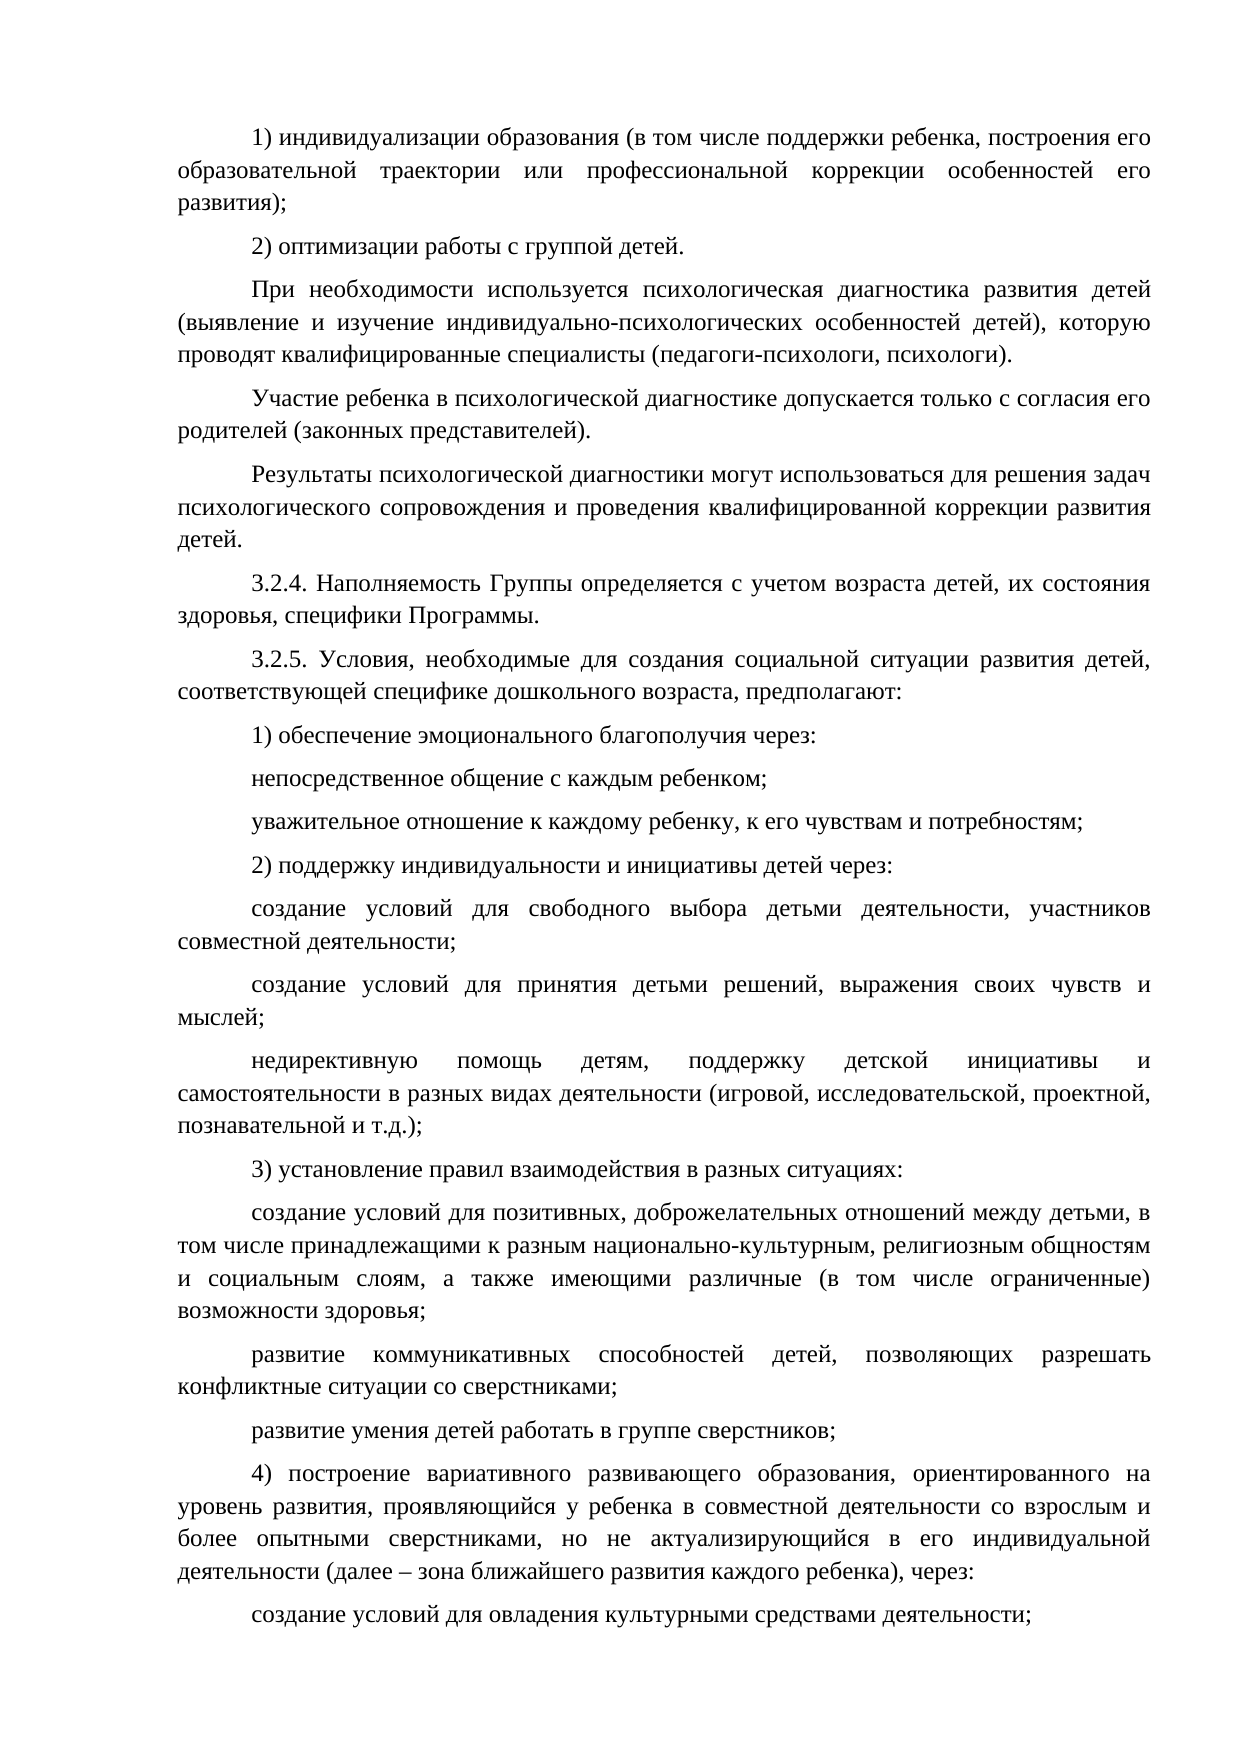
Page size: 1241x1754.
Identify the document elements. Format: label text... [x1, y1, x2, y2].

text создание условий для свободного выбора детьми деятельности, участников совместной деятельности; [177, 889, 1152, 954]
text развитие умения детей работать в группе сверстников; [177, 1411, 1152, 1443]
text 3) установление правил взаимодействия в разных ситуациях: [177, 1150, 1152, 1183]
text 2) оптимизации работы с группой детей. [177, 227, 1152, 259]
text 2) поддержку индивидуальности и инициативы детей через: [177, 846, 1152, 878]
text 3.2.4. Наполняемость Группы определяется с учетом возраста детей, их состояния здоровья, специфики Программы. [177, 564, 1152, 629]
text 1) обеспечение эмоционального благополучия через: [177, 716, 1152, 748]
text При необходимости используется психологическая диагностика развития детей (выявление и изучение индивидуально-психологических особенностей детей), которую проводят квалифицированные специалисты (педагоги-психологи, психологи). [177, 270, 1152, 368]
text создание условий для овладения культурными средствами деятельности; [177, 1596, 1152, 1628]
text Участие ребенка в психологической диагностике допускается только с согласия его родителей (законных представителей). [177, 379, 1152, 444]
text уважительное отношение к каждому ребенку, к его чувствам и потребностям; [177, 802, 1152, 835]
text недирективную помощь детям, поддержку детской инициативы и самостоятельности в разных видах деятельности (игровой, исследовательской, проектной, познавательной и т.д.); [177, 1041, 1152, 1139]
text 3.2.5. Условия, необходимые для создания социальной ситуации развития детей, соответствующей специфике дошкольного возраста, предполагают: [177, 640, 1152, 705]
text непосредственное общение с каждым ребенком; [177, 759, 1152, 792]
text 4) построение вариативного развивающего образования, ориентированного на уровень развития, проявляющийся у ребенка в совместной деятельности со взрослым и более опытными сверстниками, но не актуализирующийся в его индивидуальной деятельности (далее – зона ближайшего развития каждого ребенка), через: [177, 1454, 1152, 1585]
text создание условий для принятия детьми решений, выражения своих чувств и мыслей; [177, 965, 1152, 1031]
text Результаты психологической диагностики могут использоваться для решения задач психологического сопровождения и проведения квалифицированной коррекции развития детей. [177, 455, 1152, 553]
text развитие коммуникативных способностей детей, позволяющих разрешать конфликтные ситуации со сверстниками; [177, 1335, 1152, 1400]
text 1) индивидуализации образования (в том числе поддержки ребенка, построения его образовательной траектории или профессиональной коррекции особенностей его развития); [177, 118, 1152, 216]
text создание условий для позитивных, доброжелательных отношений между детьми, в том числе принадлежащими к разным национально-культурным, религиозным общностям и социальным слоям, а также имеющими различные (в том числе ограниченные) возможности здоровья; [177, 1193, 1152, 1324]
